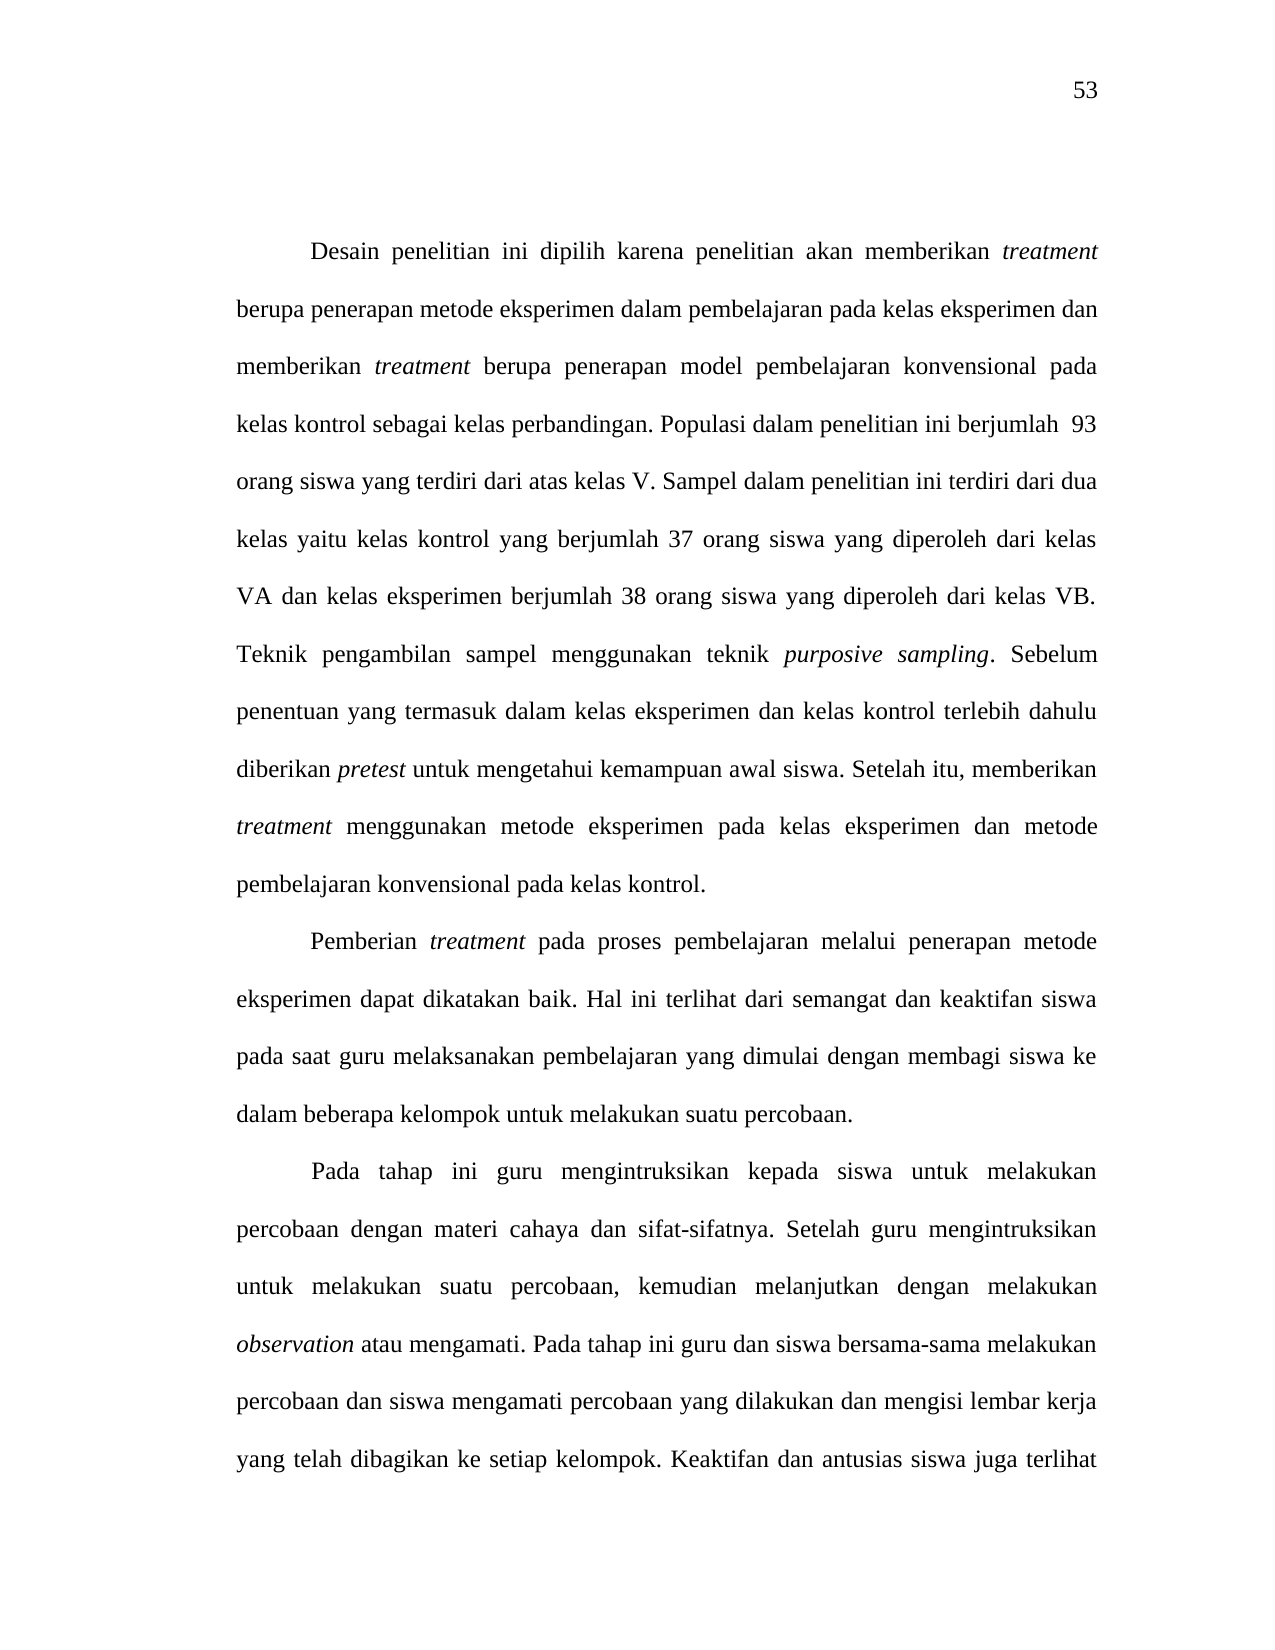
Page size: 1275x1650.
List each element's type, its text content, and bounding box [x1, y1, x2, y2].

list Pemberian treatment pada proses pembelajaran melalui penerapan metode eksperimen dapat dikatakan baik. Hal ini terlihat dari semangat dan keaktifan siswa pada saat guru melaksanakan pembelajaran yang dimulai dengan membagi siswa ke dalam beberapa kelompok untuk melakukan suatu percobaan. [236, 926, 1098, 1127]
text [236, 1156, 1098, 1472]
list Desain penelitian ini dipilih karena penelitian akan memberikan treatment berupa penerapan metode eksperimen dalam pembelajaran pada kelas eksperimen dan memberikan treatment berupa penerapan model pembelajaran konvensional pada kelas kontrol sebagai kelas perbandingan. Populasi dalam penelitian ini berjumlah 93 orang siswa yang terdiri dari atas kelas V. Sampel dalam penelitian ini terdiri dari dua kelas yaitu kelas kontrol yang berjumlah 37 orang siswa yang diperoleh dari kelas VA dan kelas eksperimen berjumlah 38 orang siswa yang diperoleh dari kelas VB. Teknik pengambilan sampel menggunakan teknik purposive sampling. Sebelum penentuan yang termasuk dalam kelas eksperimen dan kelas kontrol terlebih dahulu diberikan pretest untuk mengetahui kemampuan awal siswa. Setelah itu, memberikan treatment menggunakan metode eksperimen pada kelas eksperimen dan metode pembelajaran konvensional pada kelas kontrol. [236, 236, 1098, 897]
